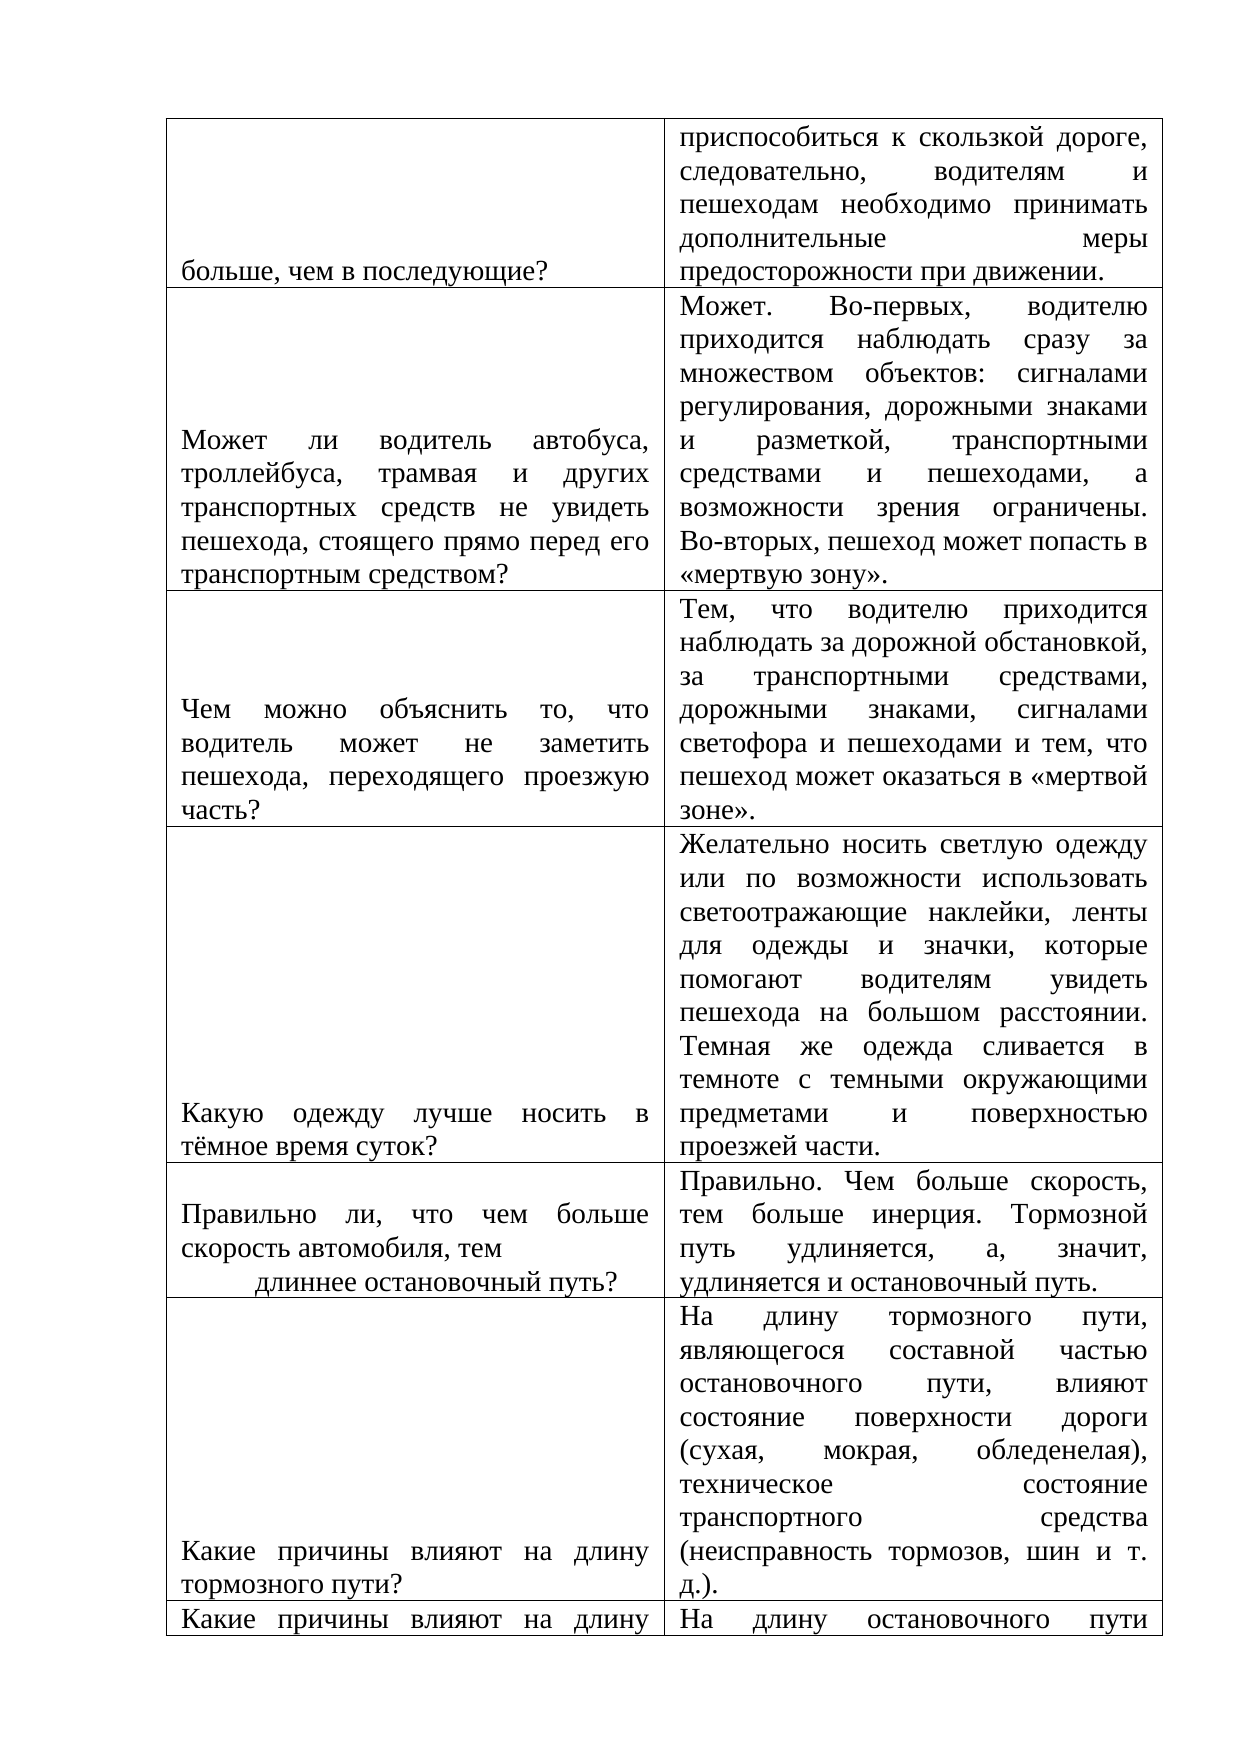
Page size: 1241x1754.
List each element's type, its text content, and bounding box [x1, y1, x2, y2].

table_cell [167, 119, 664, 287]
table_cell Какие причины влияют на длину тормозного пути? [167, 1298, 664, 1600]
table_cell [167, 1601, 664, 1635]
table_cell Какую одежду лучше носить в тёмное время суток? [167, 827, 664, 1162]
table_cell Может ли водитель автобуса, троллейбуса, трамвая и других транспортных средств не увидеть пешехода, стоящего прямо перед его транспортным средством? [167, 288, 664, 590]
table_cell Желательно носить светлую одежду или по возможности использовать светоотражающие наклейки, ленты для одежды и значки, которые помогают водителям увидеть пешехода на большом расстоянии. Темная же одежда сливается в темноте с темными окружающими предметами и поверхностью проезжей части. [665, 827, 1162, 1162]
table_cell Правильно ли, что чем больше скорость автомобиля, тем длиннее остановочный путь? [167, 1163, 664, 1297]
table_cell На длину тормозного пути, являющегося составной частью остановочного пути, влияют состояние поверхности дороги (сухая, мокрая, обледенелая), техническое состояние транспортного средства (неисправность тормозов, шин и т. д.). [665, 1298, 1162, 1600]
table_cell Чем можно объяснить то, что водитель может не заметить пешехода, переходящего проезжую часть? [167, 591, 664, 826]
table_cell Правильно. Чем больше скорость, тем больше инерция. Тормозной путь удлиняется, а, значит, удлиняется и остановочный путь. [665, 1163, 1162, 1297]
table_cell Тем, что водителю приходится наблюдать за дорожной обстановкой, за транспортными средствами, дорожными знаками, сигналами светофора и пешеходами и тем, что пешеход может оказаться в «мертвой зоне». [665, 591, 1162, 826]
table_cell Может. Во-первых, водителю приходится наблюдать сразу за множеством объектов: сигналами регулирования, дорожными знаками и разметкой, транспортными средствами и пешеходами, а возможности зрения ограничены. Во-вторых, пешеход может попасть в «мертвую зону». [665, 288, 1162, 590]
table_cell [665, 1601, 1162, 1635]
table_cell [665, 119, 1162, 287]
